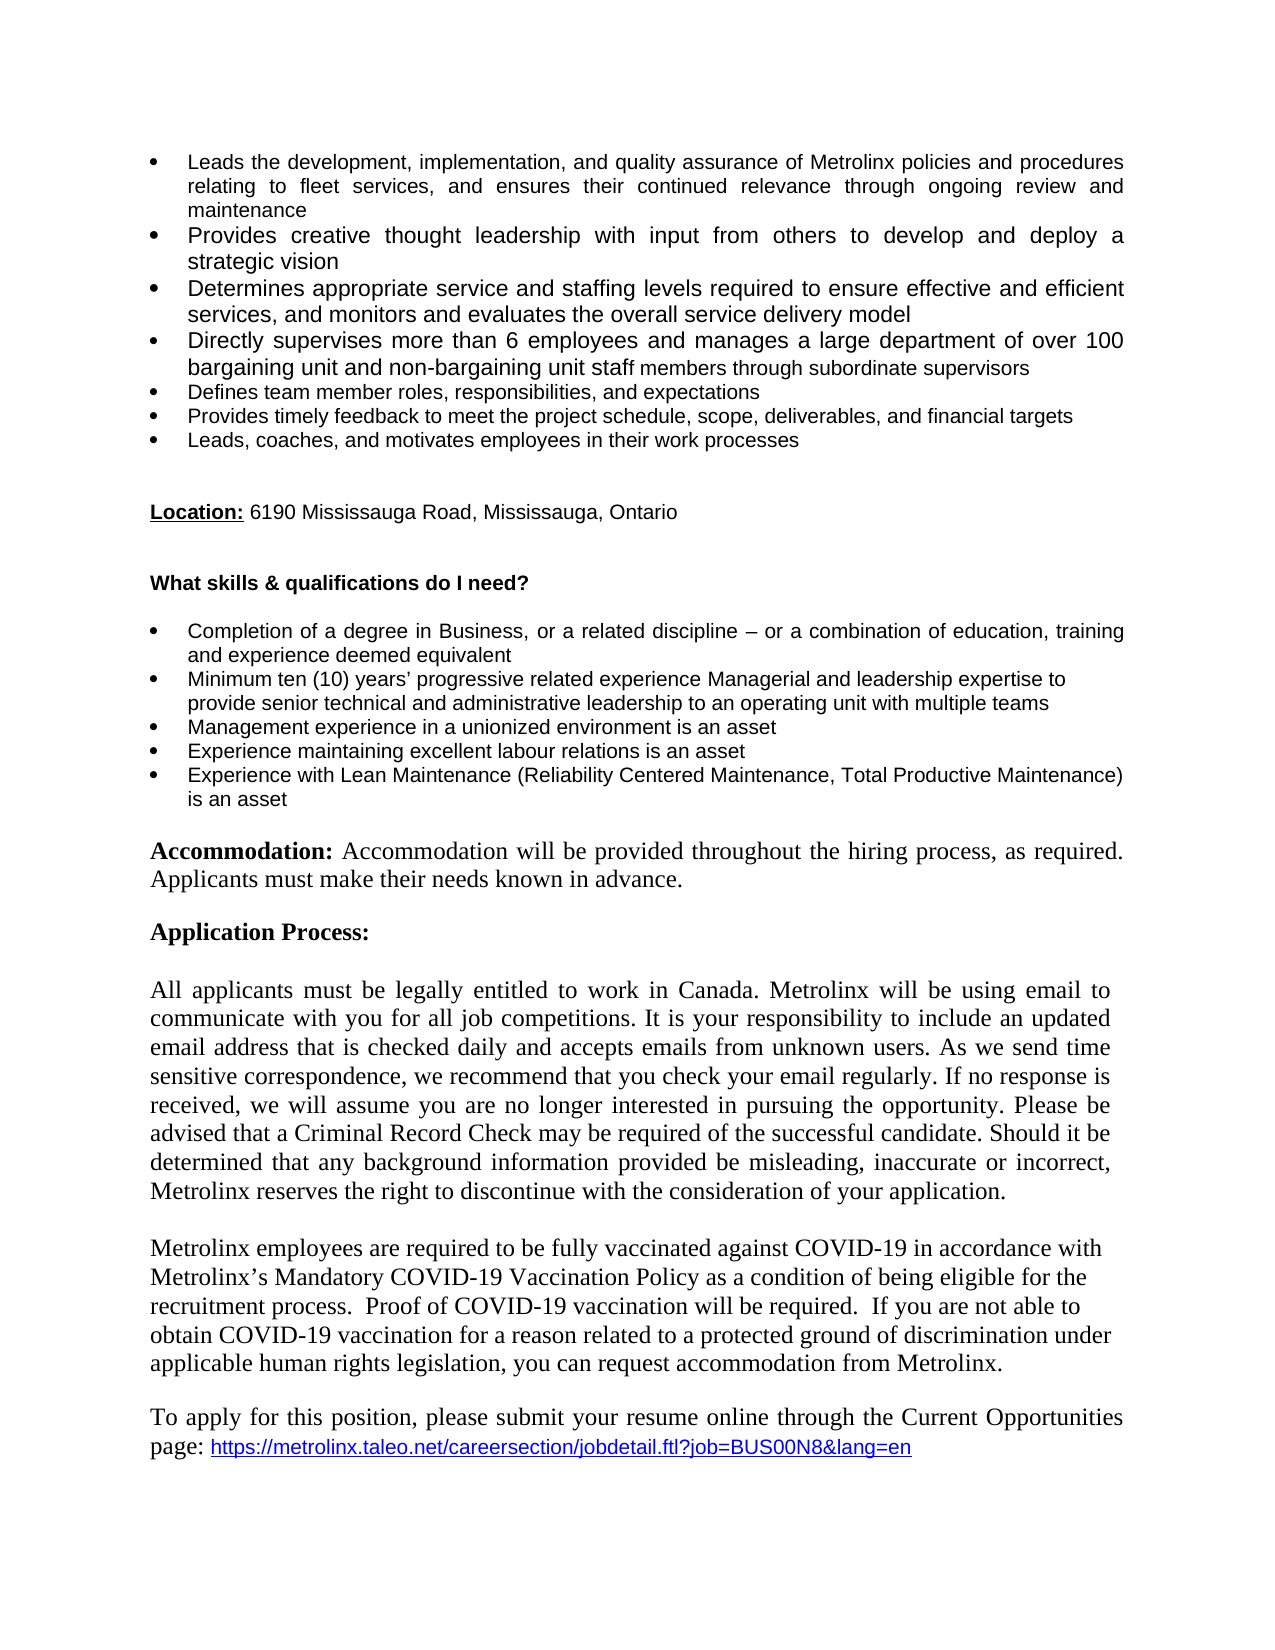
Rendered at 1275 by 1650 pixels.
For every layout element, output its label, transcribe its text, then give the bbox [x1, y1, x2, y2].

list Provides creative thought leadership with input from others to develop and deploy a strategic vision [150, 222, 1125, 275]
list Provides timely feedback to meet the project schedule, scope, deliverables, and financial targets [150, 404, 1125, 428]
text Metrolinx employees are required to be fully vaccinated against COVID-19 in accordance with Metrolinx’s Mandatory COVID-19 Vaccination Policy as a condition of being eligible for the recruitment process. Proof of COVID-19 vaccination will be required. If you are not able to obtain COVID-19 vaccination for a reason related to a protected ground of discrimination under applicable human rights legislation, you can request accommodation from Metrolinx. [150, 1233, 1125, 1377]
text All applicants must be legally entitled to work in Canada. Metrolinx will be using email to communicate with you for all job competitions. It is your responsibility to include an updated email address that is checked daily and accepts emails from unknown users. As we send time sensitive correspondence, we recommend that you check your email regularly. If no response is received, we will assume you are no longer interested in pursuing the opportunity. Please be advised that a Criminal Record Check may be required of the successful candidate. Should it be determined that any background information provided be misleading, inaccurate or incorrect, Metrolinx reserves the right to discontinue with the consideration of your application. [150, 975, 1112, 1205]
text Location: 6190 Mississauga Road, Mississauga, Ontario [150, 500, 1125, 524]
list Experience maintaining excellent labour relations is an asset [150, 739, 1125, 763]
list Management experience in a unionized environment is an asset [150, 715, 1125, 739]
list Determines appropriate service and staffing levels required to ensure effective and efficient services, and monitors and evaluates the overall service delivery model [150, 275, 1125, 327]
list Defines team member roles, responsibilities, and expectations [150, 380, 1125, 404]
text To apply for this position, please submit your resume online through the Current Opportunities page: https://metrolinx.taleo.net/careersection/jobdetail.ftl?job=BUS00N8&lang=en [150, 1402, 1125, 1460]
subtitle Accommodation: Accommodation will be provided throughout the hiring process, as required. Applicants must make their needs known in advance. [150, 836, 1125, 893]
list Directly supervises more than 6 employees and manages a large department of over 100 bargaining unit and non-bargaining unit staff members through subordinate supervisors [150, 327, 1125, 380]
list Completion of a degree in Business, or a related discipline – or a combination of education, training and experience deemed equivalent [150, 619, 1125, 667]
list Leads, coaches, and motivates employees in their work processes [150, 428, 1125, 452]
list Leads the development, implementation, and quality assurance of Metrolinx policies and procedures relating to fleet services, and ensures their continued relevance through ongoing review and maintenance [150, 150, 1125, 222]
list Experience with Lean Maintenance (Reliability Centered Maintenance, Total Productive Maintenance) is an asset [150, 763, 1125, 811]
list Minimum ten (10) years’ progressive related experience Managerial and leadership expertise to provide senior technical and administrative leadership to an operating unit with multiple teams [150, 667, 1125, 715]
subtitle What skills & qualifications do I need? [150, 571, 1125, 595]
subtitle Application Process: [150, 917, 1125, 946]
